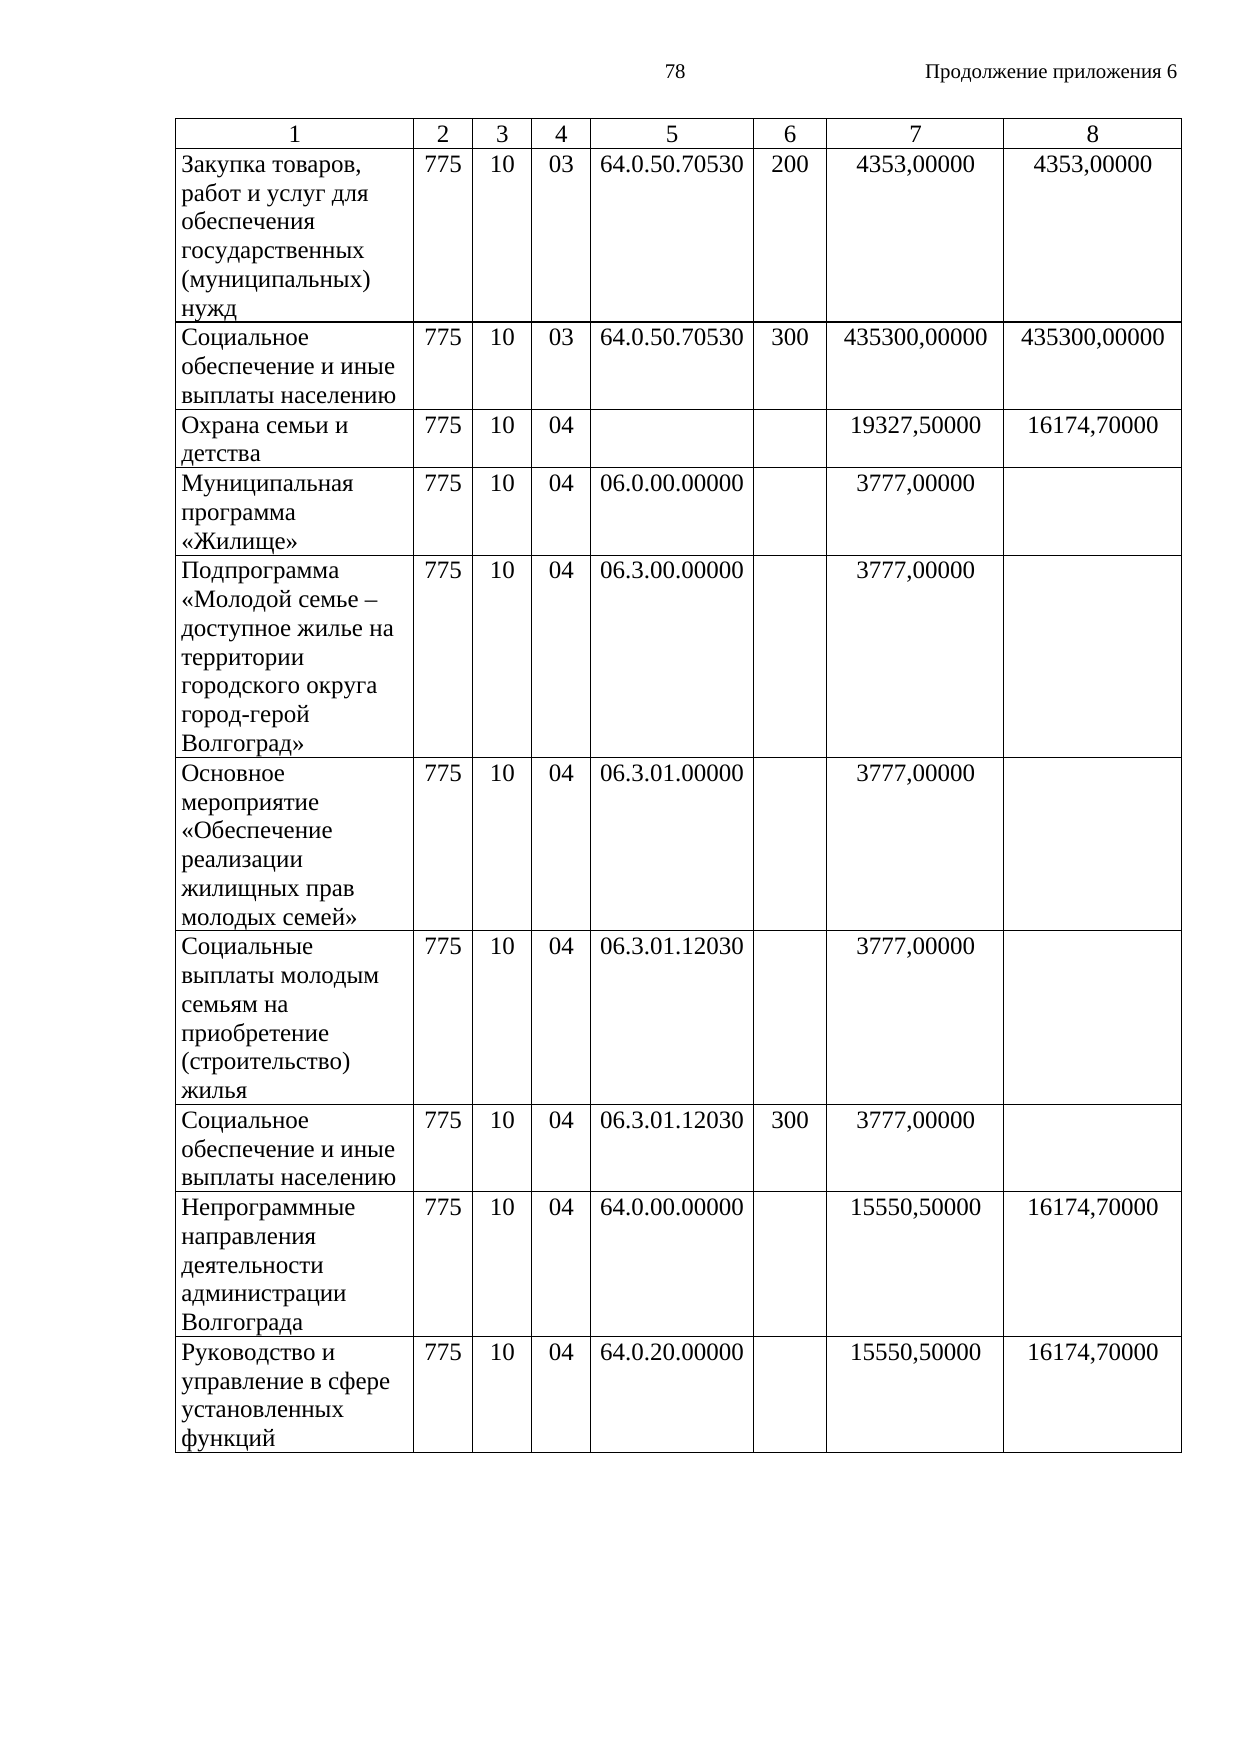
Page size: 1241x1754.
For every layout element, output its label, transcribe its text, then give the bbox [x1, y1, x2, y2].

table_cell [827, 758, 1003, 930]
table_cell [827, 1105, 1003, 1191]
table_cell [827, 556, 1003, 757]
table_header 3 [473, 119, 531, 148]
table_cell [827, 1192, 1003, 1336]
table_header 1 [176, 119, 413, 148]
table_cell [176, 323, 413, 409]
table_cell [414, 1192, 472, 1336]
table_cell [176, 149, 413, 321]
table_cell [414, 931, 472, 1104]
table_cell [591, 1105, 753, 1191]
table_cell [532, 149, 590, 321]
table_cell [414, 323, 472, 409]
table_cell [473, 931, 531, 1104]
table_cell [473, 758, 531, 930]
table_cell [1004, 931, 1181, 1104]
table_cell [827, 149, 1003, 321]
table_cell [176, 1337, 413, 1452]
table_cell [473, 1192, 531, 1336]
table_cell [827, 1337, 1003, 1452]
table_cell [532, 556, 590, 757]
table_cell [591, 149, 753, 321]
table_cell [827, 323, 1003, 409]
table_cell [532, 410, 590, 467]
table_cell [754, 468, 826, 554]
table_header 6 [754, 119, 826, 148]
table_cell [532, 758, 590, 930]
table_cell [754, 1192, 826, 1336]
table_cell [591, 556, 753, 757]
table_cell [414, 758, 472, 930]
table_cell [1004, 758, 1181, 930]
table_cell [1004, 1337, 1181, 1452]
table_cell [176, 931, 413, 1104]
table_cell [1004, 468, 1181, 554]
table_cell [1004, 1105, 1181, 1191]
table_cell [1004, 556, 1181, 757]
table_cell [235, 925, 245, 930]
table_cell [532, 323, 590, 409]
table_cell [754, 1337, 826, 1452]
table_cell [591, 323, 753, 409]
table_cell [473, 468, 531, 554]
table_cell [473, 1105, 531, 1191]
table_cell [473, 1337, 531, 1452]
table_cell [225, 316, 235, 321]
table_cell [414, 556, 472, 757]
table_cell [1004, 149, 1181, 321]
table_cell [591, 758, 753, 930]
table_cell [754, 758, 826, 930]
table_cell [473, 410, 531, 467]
table_header 2 [414, 119, 472, 148]
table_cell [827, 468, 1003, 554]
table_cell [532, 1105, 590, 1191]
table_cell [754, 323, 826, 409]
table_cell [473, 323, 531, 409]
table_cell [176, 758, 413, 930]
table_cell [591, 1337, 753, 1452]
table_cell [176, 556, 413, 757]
table_header 4 [532, 119, 590, 148]
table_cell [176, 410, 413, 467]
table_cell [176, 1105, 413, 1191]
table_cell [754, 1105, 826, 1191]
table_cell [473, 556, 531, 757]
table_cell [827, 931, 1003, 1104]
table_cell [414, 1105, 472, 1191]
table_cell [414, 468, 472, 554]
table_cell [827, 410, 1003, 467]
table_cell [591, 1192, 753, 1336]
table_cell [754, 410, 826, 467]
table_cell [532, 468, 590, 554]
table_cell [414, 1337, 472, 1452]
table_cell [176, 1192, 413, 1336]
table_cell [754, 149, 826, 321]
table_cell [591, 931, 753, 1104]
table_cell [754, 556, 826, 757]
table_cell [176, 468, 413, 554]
table_header 5 [591, 119, 753, 148]
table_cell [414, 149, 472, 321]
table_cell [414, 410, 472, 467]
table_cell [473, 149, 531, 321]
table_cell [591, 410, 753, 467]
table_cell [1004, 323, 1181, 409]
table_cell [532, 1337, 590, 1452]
table_header 8 [1004, 119, 1181, 148]
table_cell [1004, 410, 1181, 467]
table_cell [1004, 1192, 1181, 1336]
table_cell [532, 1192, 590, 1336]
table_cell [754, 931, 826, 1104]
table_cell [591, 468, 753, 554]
table_header 7 [827, 119, 1003, 148]
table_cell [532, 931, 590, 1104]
